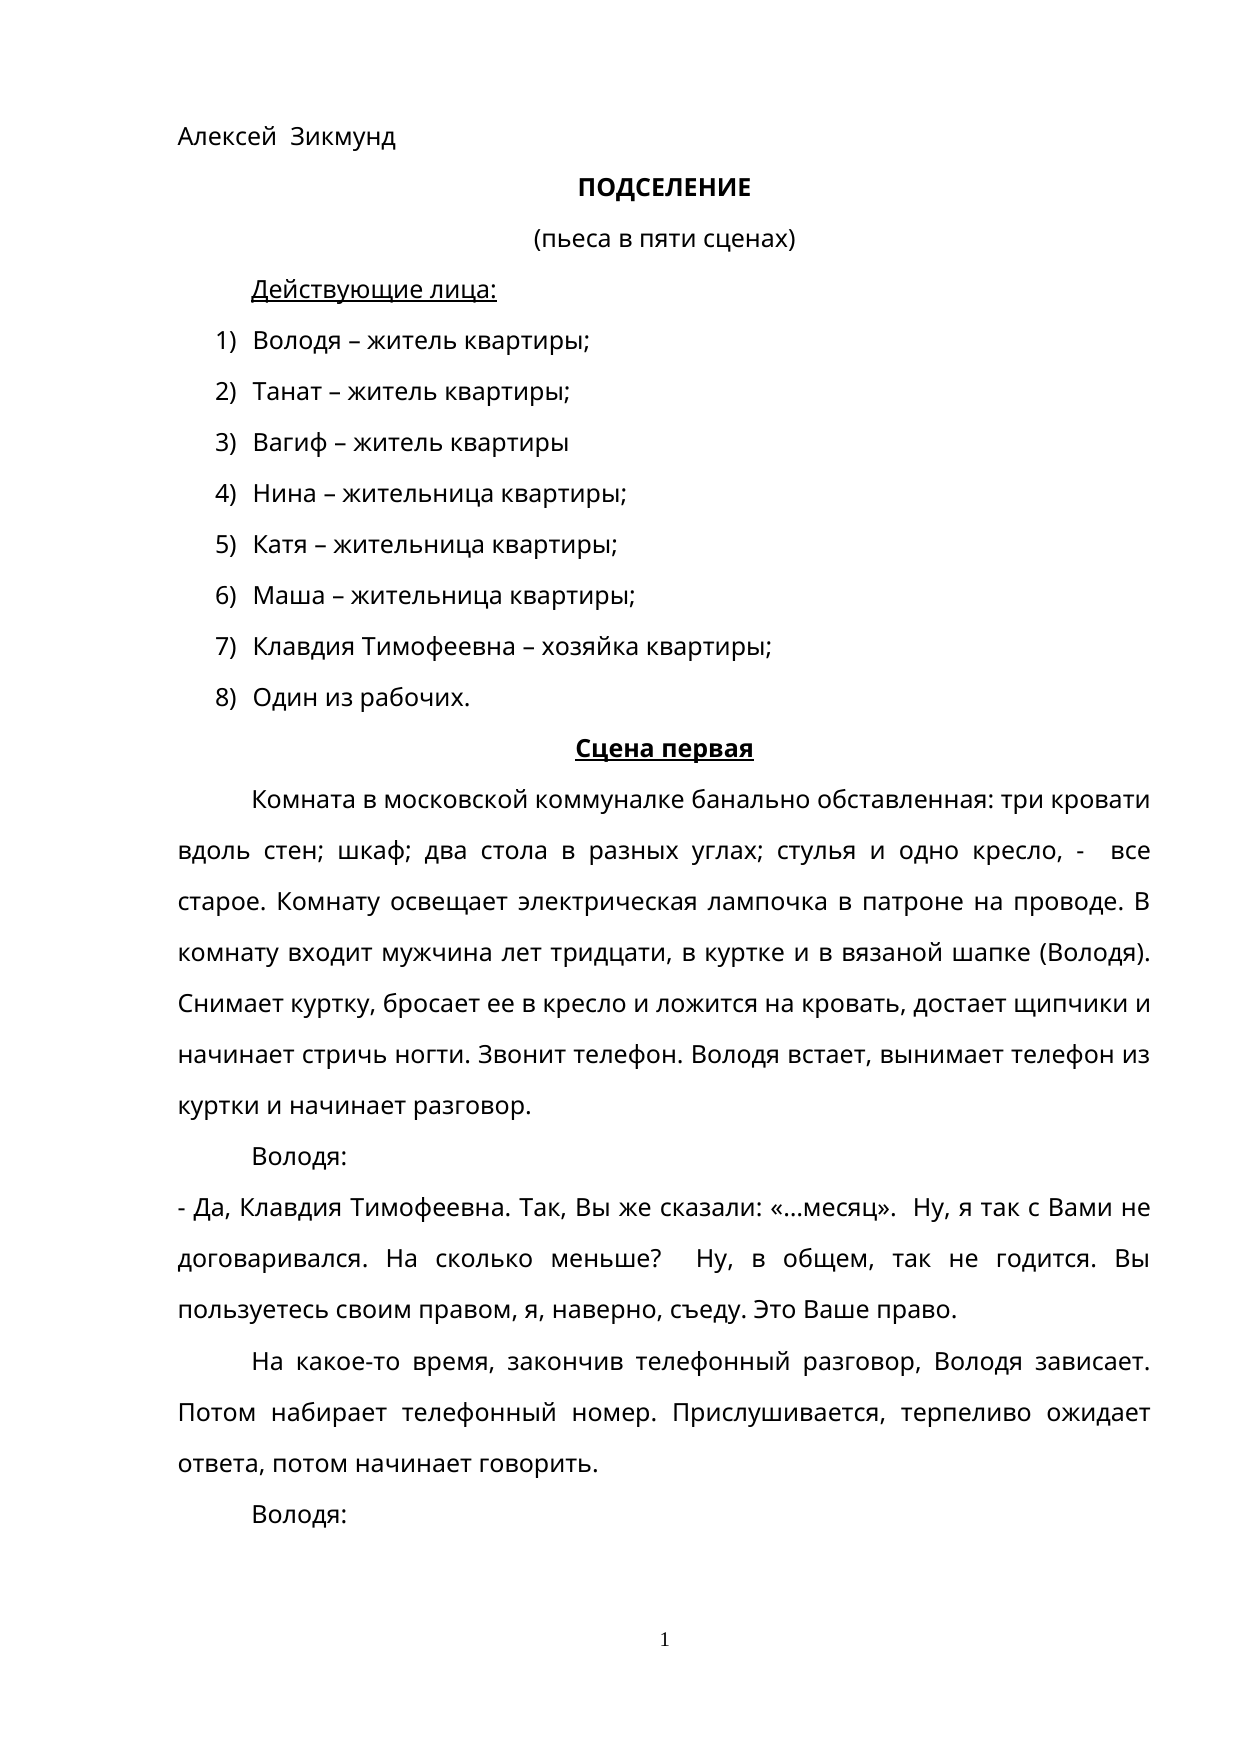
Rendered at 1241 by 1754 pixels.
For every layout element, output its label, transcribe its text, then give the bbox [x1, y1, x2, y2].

list Вагиф – житель квартиры [215, 424, 1152, 458]
text Володя: [177, 1139, 1152, 1173]
list Нина – жительница квартиры; [215, 475, 1152, 509]
text Действующие лица: [177, 271, 1152, 305]
list Володя – житель квартиры; [215, 322, 1152, 356]
list Один из рабочих. [215, 679, 1152, 714]
list Маша – жительница квартиры; [215, 577, 1152, 612]
text ПОДСЕЛЕНИЕ [177, 169, 1152, 203]
text На какое-то время, закончив телефонный разговор, Володя зависает. Потом набирает телефонный номер. Прислушивается, терпеливо ожидает ответа, потом начинает говорить. [177, 1343, 1152, 1479]
list Танат – житель квартиры; [215, 373, 1152, 407]
text Алексей Зикмунд [177, 118, 1152, 152]
text Володя: [177, 1496, 1152, 1530]
text Сцена первая [177, 731, 1152, 765]
list Клавдия Тимофеевна – хозяйка квартиры; [215, 628, 1152, 663]
text - Да, Клавдия Тимофеевна. Так, Вы же сказали: «…месяц». Ну, я так с Вами не договаривался. На сколько меньше? Ну, в общем, так не годится. Вы пользуетесь своим правом, я, наверно, съеду. Это Ваше право. [177, 1190, 1152, 1326]
text Комната в московской коммуналке банально обставленная: три кровати вдоль стен; шкаф; два стола в разных углах; стулья и одно кресло, - все старое. Комнату освещает электрическая лампочка в патроне на проводе. В комнату входит мужчина лет тридцати, в куртке и в вязаной шапке (Володя). Снимает куртку, бросает ее в кресло и ложится на кровать, достает щипчики и начинает стричь ногти. Звонит телефон. Володя встает, вынимает телефон из куртки и начинает разговор. [177, 782, 1152, 1122]
list Катя – жительница квартиры; [215, 526, 1152, 561]
text (пьеса в пяти сценах) [177, 220, 1152, 254]
